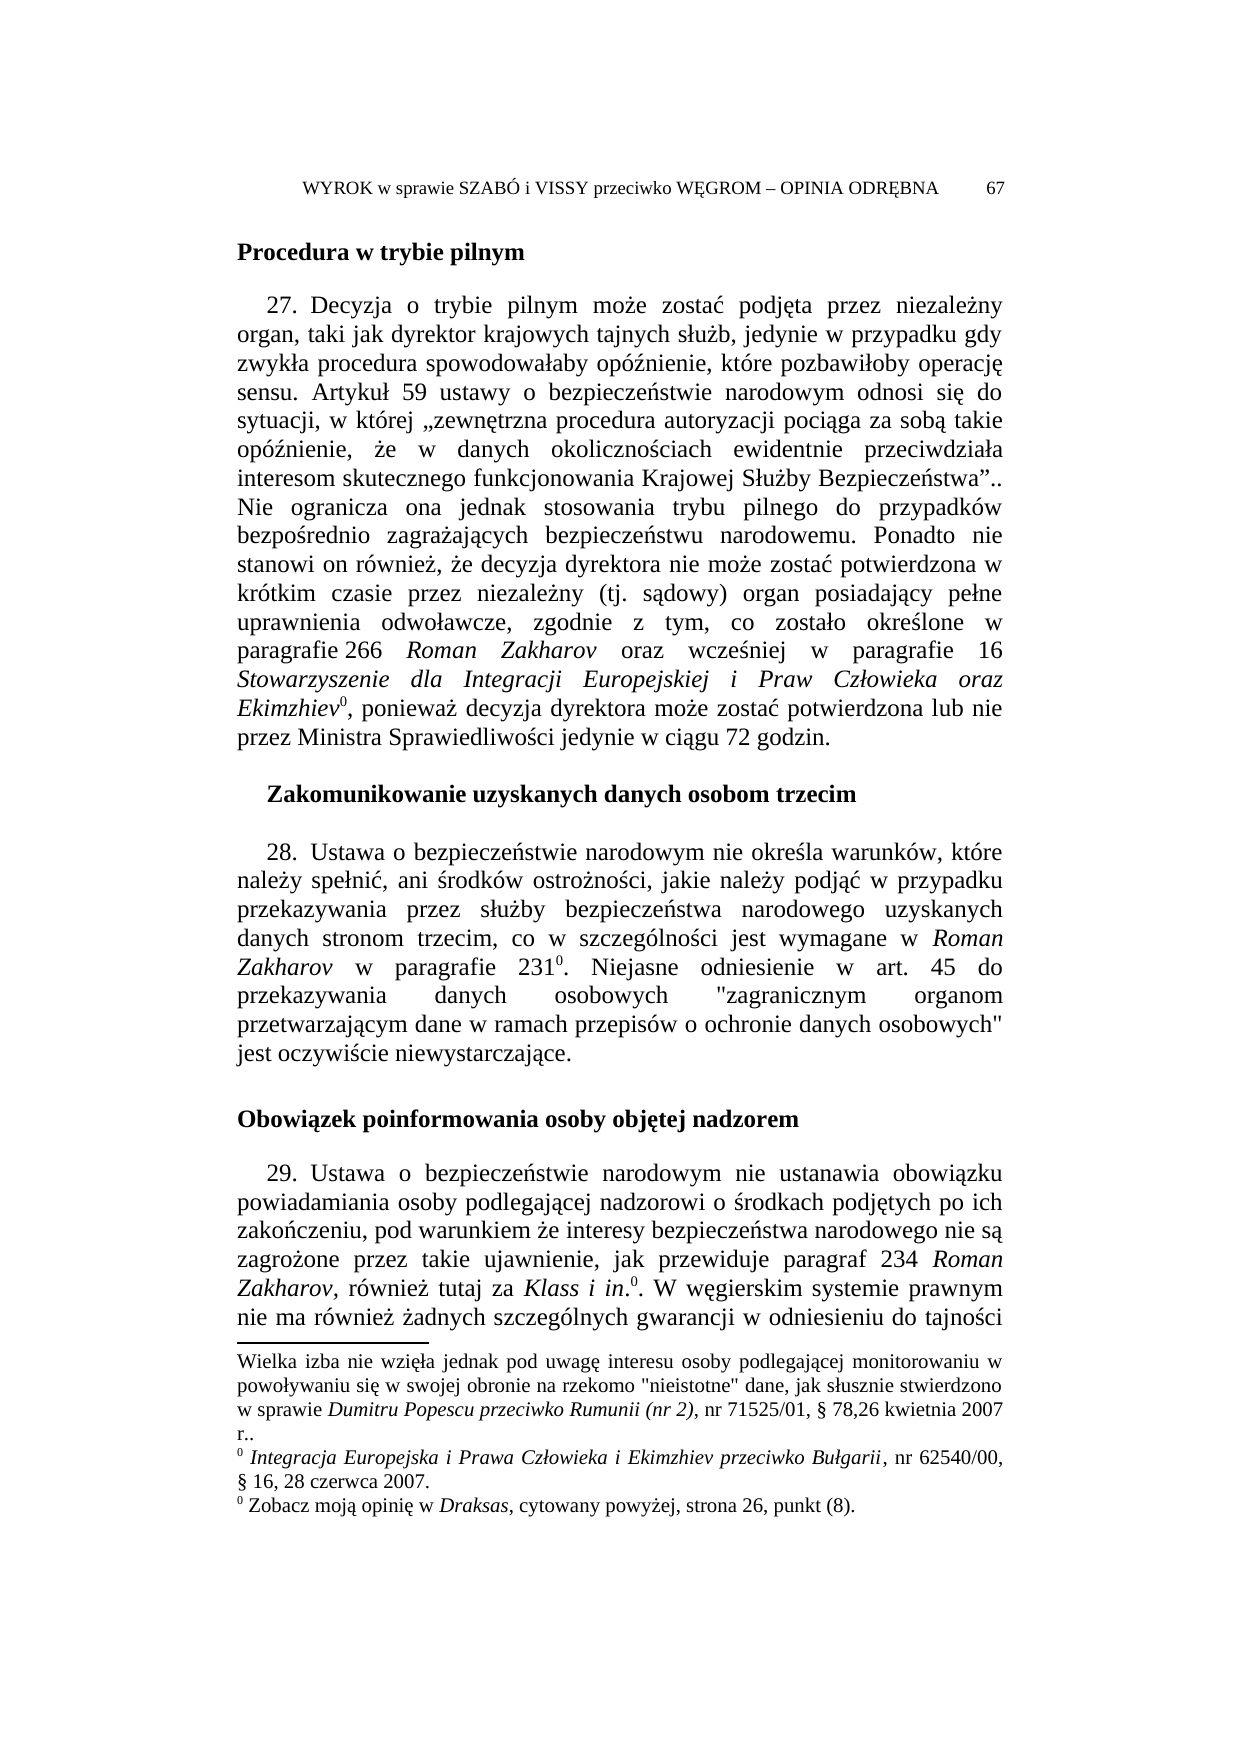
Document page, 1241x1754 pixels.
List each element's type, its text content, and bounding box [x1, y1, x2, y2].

text Obowiązek poinformowania osoby objętej nadzorem [237, 1104, 1003, 1133]
text Zakomunikowanie uzyskanych danych osobom trzecim [237, 779, 1003, 808]
text 29. Ustawa o bezpieczeństwie narodowym nie określa warunków, które należy spełnić, ani środków ostrożności, jakie należy podjąć w przypadku przekazywania przez służby bezpieczeństwa narodowego uzyskanych danych stronom trzecim, co w szczególności jest wymagane w Roman Zakharov w paragrafie 231. Niejasne odniesienie w art. 45 do przekazywania danych osobowych "zagranicznym organom przetwarzającym dane w ramach przepisów o ochronie danych osobowych" jest oczywiście niewystarczające. [237, 837, 1003, 1067]
text Procedura w trybie pilnym [237, 237, 1003, 266]
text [237, 1158, 1003, 1331]
text 28. Decyzja o trybie pilnym może zostać podjęta przez niezależny organ, taki jak dyrektor krajowych tajnych służb, jedynie w przypadku gdy zwykła procedura spowodowałaby opóźnienie, które pozbawiłoby operację sensu. Artykuł 59 ustawy o bezpieczeństwie narodowym odnosi się do sytuacji, w której „zewnętrzna procedura autoryzacji pociąga za sobą takie opóźnienie, że w danych okolicznościach ewidentnie przeciwdziała interesom skutecznego funkcjonowania Krajowej Służby Bezpieczeństwa”.. Nie ogranicza ona jednak stosowania trybu pilnego do przypadków bezpośrednio zagrażających bezpieczeństwu narodowemu. Ponadto nie stanowi on również, że decyzja dyrektora nie może zostać potwierdzona w krótkim czasie przez niezależny (tj. sądowy) organ posiadający pełne uprawnienia odwoławcze, zgodnie z tym, co zostało określone w paragrafie 266 Roman Zakharov oraz wcześniej w paragrafie 16 Stowarzyszenie dla Integracji Europejskiej i Praw Człowieka oraz Ekimzhiev, ponieważ decyzja dyrektora może zostać potwierdzona lub nie przez Ministra Sprawiedliwości jedynie w ciągu 72 godzin. [237, 291, 1003, 751]
